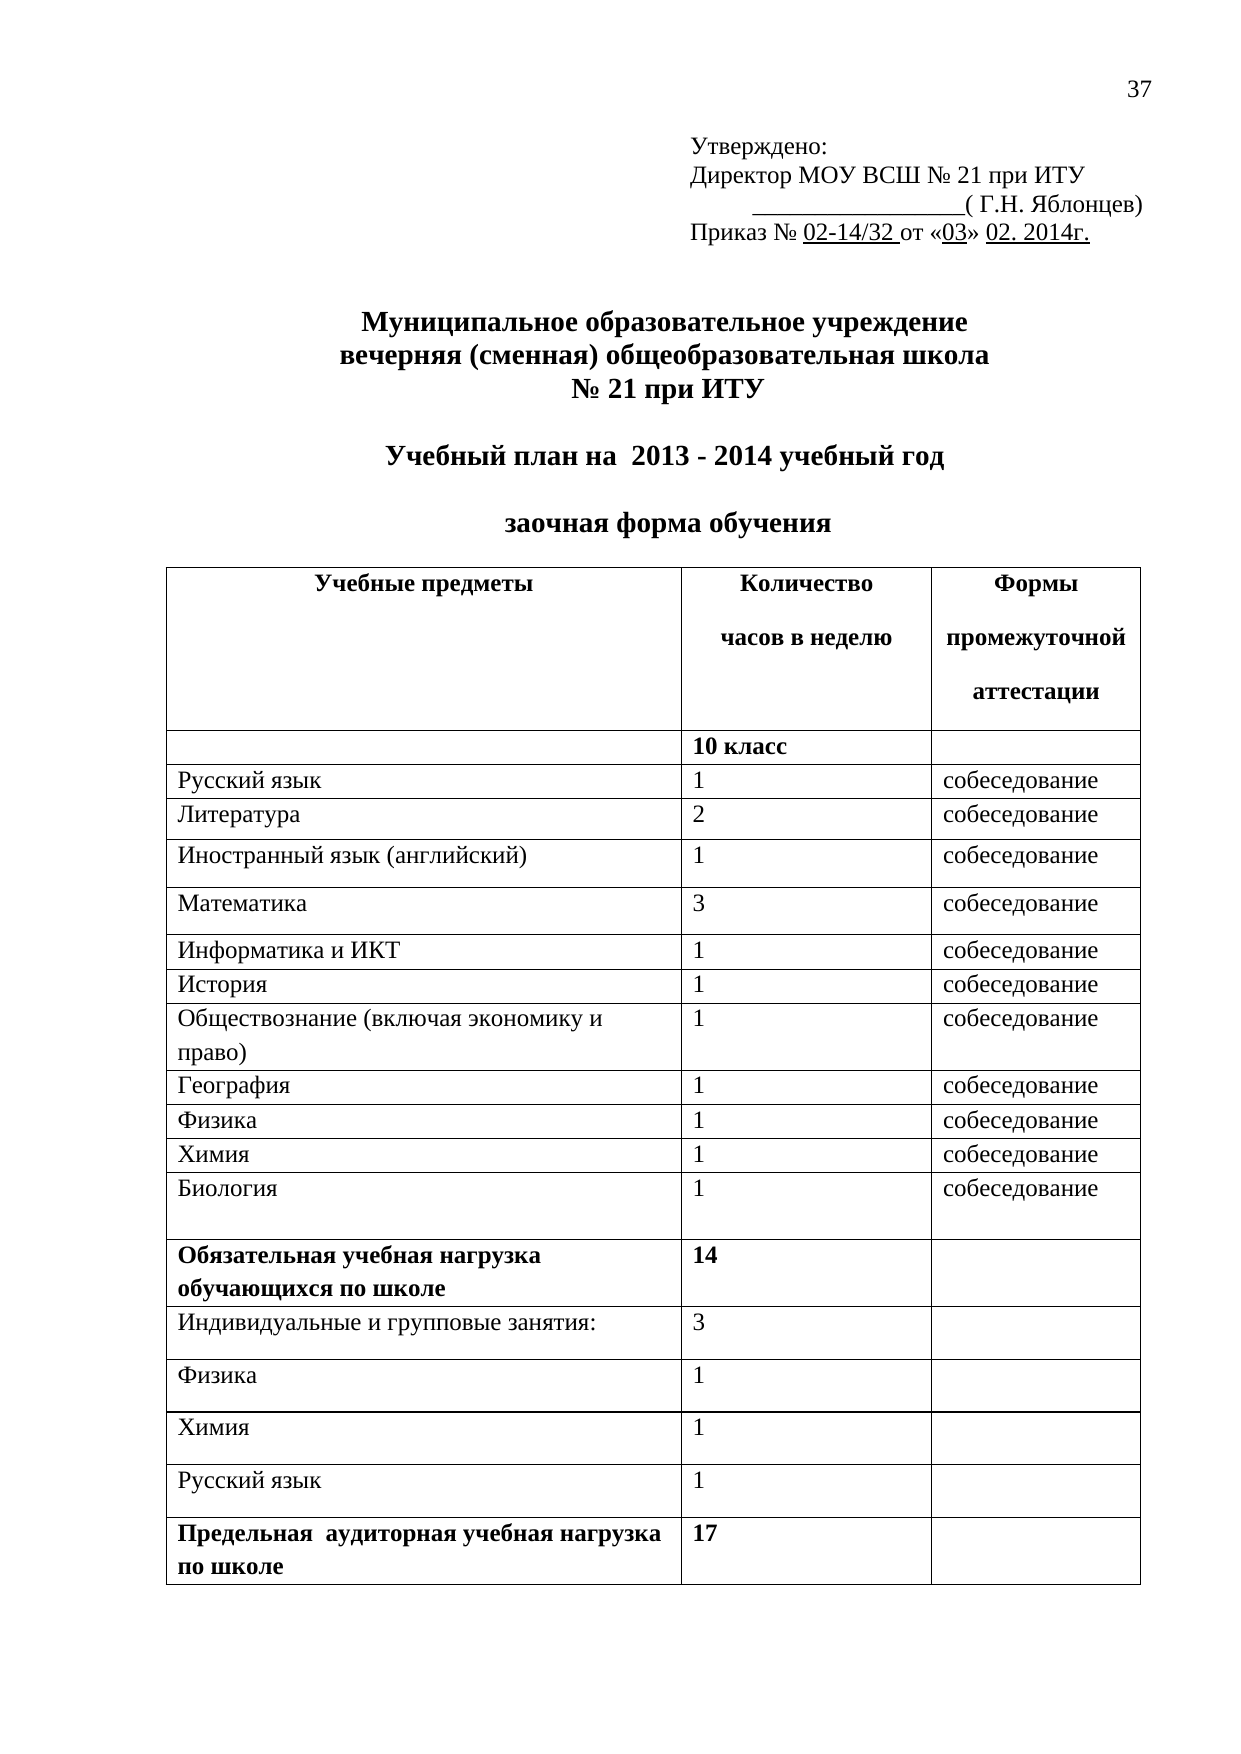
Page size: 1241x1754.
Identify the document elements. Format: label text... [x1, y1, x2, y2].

table_cell [853, 1071, 931, 1104]
table_cell Химия [167, 1413, 681, 1464]
table_cell Предельная аудиторная учебная нагрузка по школе [167, 1518, 681, 1584]
table_cell [932, 1413, 1140, 1464]
table_cell Иностранный язык (английский) [167, 840, 681, 887]
table_cell География [167, 1071, 681, 1104]
table_cell 1 [682, 1465, 931, 1517]
table_cell 3 [682, 888, 931, 934]
table_cell Индивидуальные и групповые занятия: [167, 1307, 681, 1359]
text вечерняя (сменная) общеобразовательная школа [177, 337, 1152, 371]
table_header Учебные предметы [167, 568, 681, 730]
text № 21 при ИТУ [177, 371, 1152, 404]
table_cell собеседование [932, 1004, 1140, 1069]
table_cell Обязательная учебная нагрузка обучающихся по школе [167, 1240, 681, 1306]
table_cell 1 [682, 1105, 853, 1138]
table_cell 1 [682, 1004, 931, 1069]
table_cell собеседование [932, 970, 1140, 1002]
table_cell 14 [682, 1240, 931, 1306]
table_cell 1 [682, 1173, 931, 1239]
table_cell 1 [682, 1071, 853, 1104]
table_header Формы промежуточной аттестации [932, 568, 1140, 730]
table_cell Химия [167, 1139, 681, 1172]
table_cell Русский язык [167, 765, 681, 798]
table_cell собеседование [932, 840, 1140, 887]
text Муниципальное образовательное учреждение [177, 304, 1152, 337]
table_cell [932, 1360, 1140, 1411]
table_cell [932, 1240, 1140, 1306]
table_cell 1 [682, 1360, 931, 1411]
table_cell собеседование [932, 765, 1140, 798]
text Директор МОУ ВСШ № 21 при ИТУ [177, 160, 1152, 189]
table_cell Математика [167, 888, 681, 934]
table_cell 1 [682, 970, 931, 1002]
table_cell [932, 1307, 1140, 1359]
table_cell [167, 731, 681, 764]
table_cell собеседование [932, 1139, 1140, 1172]
table_cell собеседование [932, 1071, 1140, 1104]
table_cell 10 класс [682, 731, 931, 764]
table_cell 1 [682, 1413, 931, 1464]
table_cell собеседование [932, 799, 1140, 839]
table_header Количество часов в неделю [682, 568, 931, 730]
table_cell собеседование [932, 935, 1140, 968]
table_cell 1 [682, 840, 931, 887]
table_cell [932, 731, 1140, 764]
text Приказ № 02-14/32 от «03» 02. 2014г. [177, 217, 1152, 246]
table_cell собеседование [932, 888, 1140, 934]
text заочная форма обучения [177, 505, 1152, 538]
table_cell Русский язык [167, 1465, 681, 1517]
text Утверждено: [177, 131, 1152, 160]
table_cell История [167, 970, 681, 1002]
table_cell собеседование [932, 1105, 1140, 1138]
table_cell Физика [167, 1360, 681, 1411]
table_cell [932, 1518, 1140, 1584]
table_cell собеседование [932, 1173, 1140, 1239]
table_cell Физика [167, 1105, 681, 1138]
table_cell 1 [682, 935, 931, 968]
text _________________( Г.Н. Яблонцев) [177, 189, 1152, 217]
table_cell [853, 1105, 931, 1138]
table_cell 1 [682, 765, 931, 798]
table_cell Обществознание (включая экономику и право) [167, 1004, 681, 1069]
table_cell Литература [167, 799, 681, 839]
table_cell Биология [167, 1173, 681, 1239]
text Учебный план на 2013 - 2014 учебный год [177, 438, 1152, 471]
table_cell Информатика и ИКТ [167, 935, 681, 968]
table_cell 2 [682, 799, 931, 839]
table_cell [932, 1465, 1140, 1517]
table_cell 17 [682, 1518, 931, 1584]
table_cell 3 [682, 1307, 931, 1359]
table_cell 1 [682, 1139, 931, 1172]
